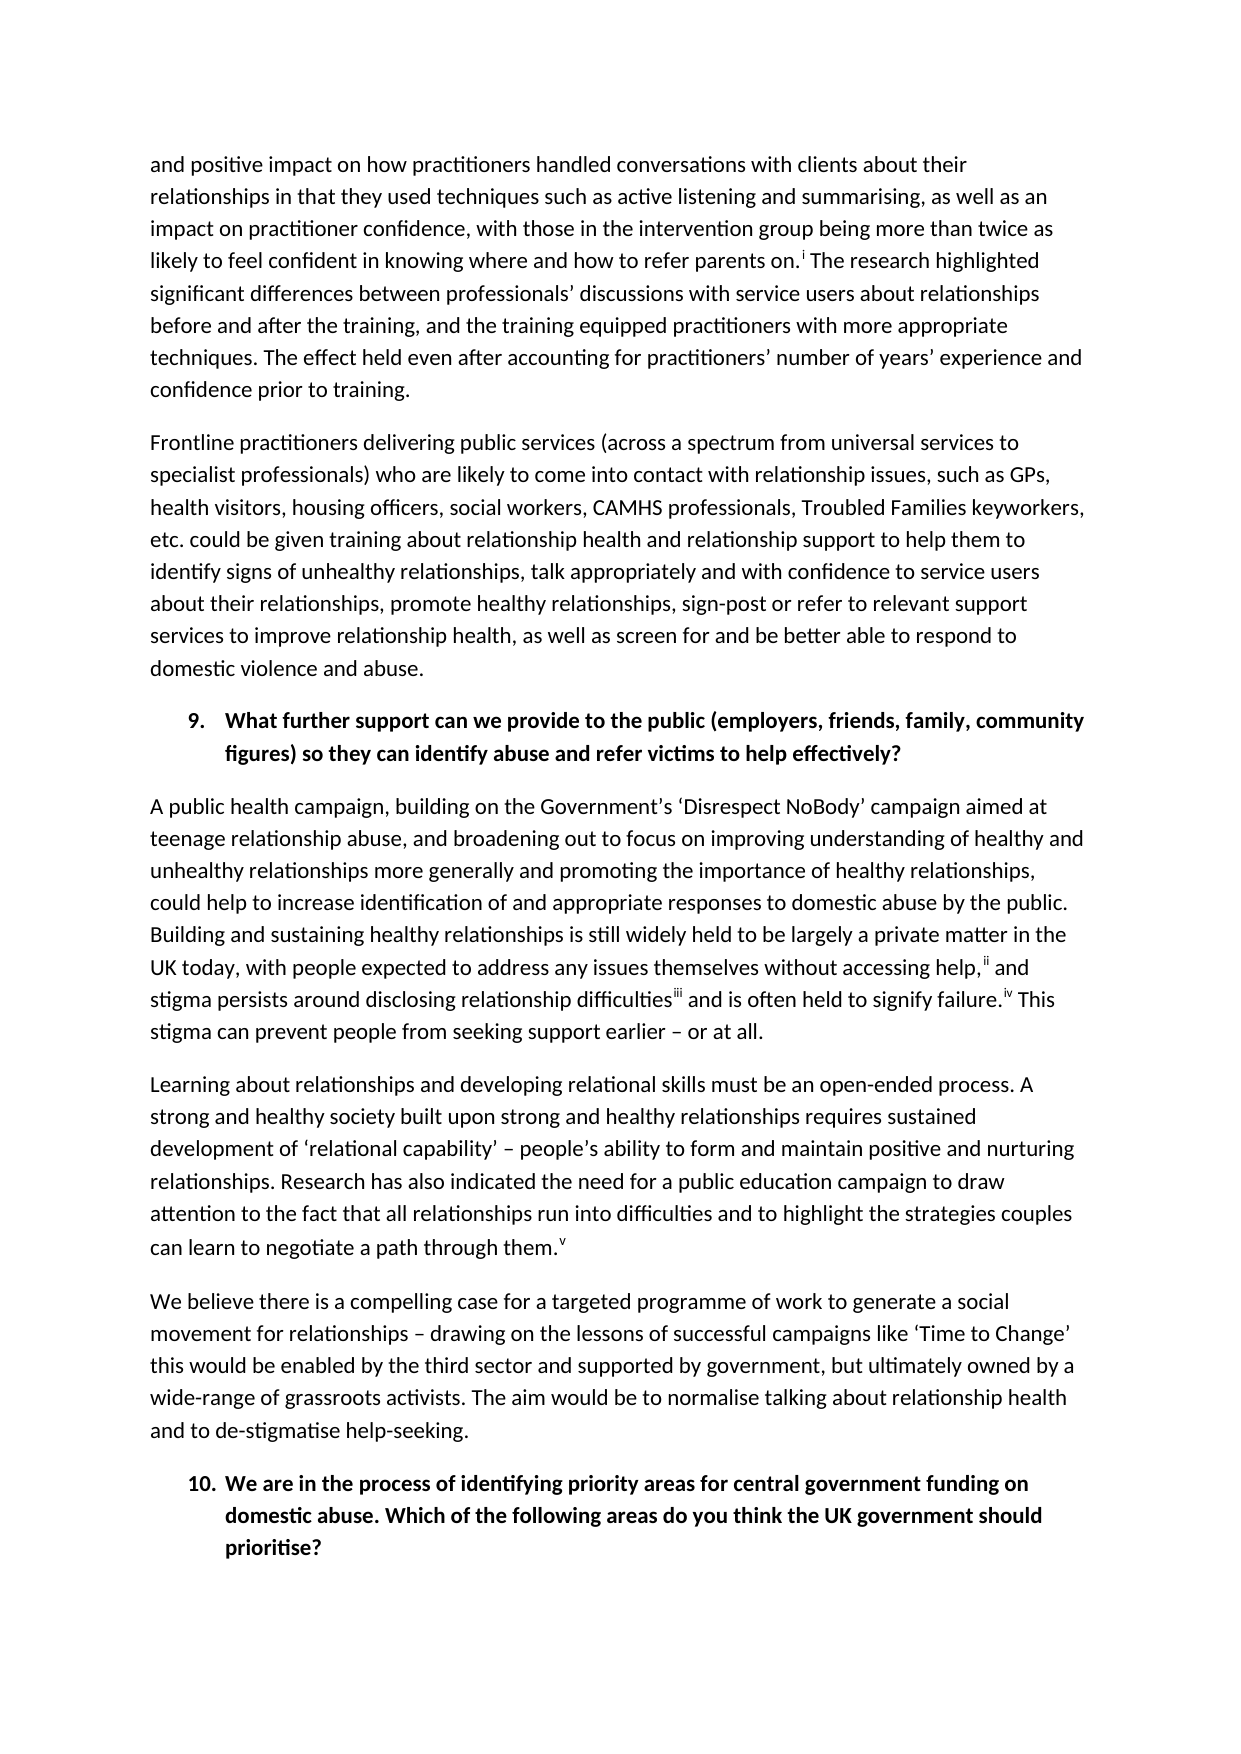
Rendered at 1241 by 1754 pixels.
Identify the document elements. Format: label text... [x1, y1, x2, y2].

text A public health campaign, building on the Government’s ‘Disrespect NoBody’ campaign aimed at teenage relationship abuse, and broadening out to focus on improving understanding of healthy and unhealthy relationships more generally and promoting the importance of healthy relationships, could help to increase identification of and appropriate responses to domestic abuse by the public. Building and sustaining healthy relationships is still widely held to be largely a private matter in the UK today, with people expected to address any issues themselves without accessing help, and stigma persists around disclosing relationship difficulties and is often held to signify failure. This stigma can prevent people from seeking support earlier – or at all. [150, 792, 1090, 1045]
text Learning about relationships and developing relational skills must be an open-ended process. A strong and healthy society built upon strong and healthy relationships requires sustained development of ‘relational capability’ – people’s ability to form and maintain positive and nurturing relationships. Research has also indicated the need for a public education campaign to draw attention to the fact that all relationships run into difficulties and to highlight the strategies couples can learn to negotiate a path through them. [150, 1070, 1090, 1262]
list What further support can we provide to the public (employers, friends, family, community figures) so they can identify abuse and refer victims to help effectively? [187, 707, 1090, 767]
list We are in the process of identifying priority areas for central government funding on domestic abuse. Which of the following areas do you think the UK government should prioritise? [187, 1469, 1090, 1561]
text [150, 150, 1090, 403]
text We believe there is a compelling case for a targeted programme of work to generate a social movement for relationships – drawing on the lessons of successful campaigns like ‘Time to Change’ this would be enabled by the third sector and supported by government, but ultimately owned by a wide-range of grassroots activists. The aim would be to normalise talking about relationship health and to de-stigmatise help-seeking. [150, 1287, 1090, 1444]
text Frontline practitioners delivering public services (across a spectrum from universal services to specialist professionals) who are likely to come into contact with relationship issues, such as GPs, health visitors, housing officers, social workers, CAMHS professionals, Troubled Families keyworkers, etc. could be given training about relationship health and relationship support to help them to identify signs of unhealthy relationships, talk appropriately and with confidence to service users about their relationships, promote healthy relationships, sign-post or refer to relevant support services to improve relationship health, as well as screen for and be better able to respond to domestic violence and abuse. [150, 428, 1090, 682]
